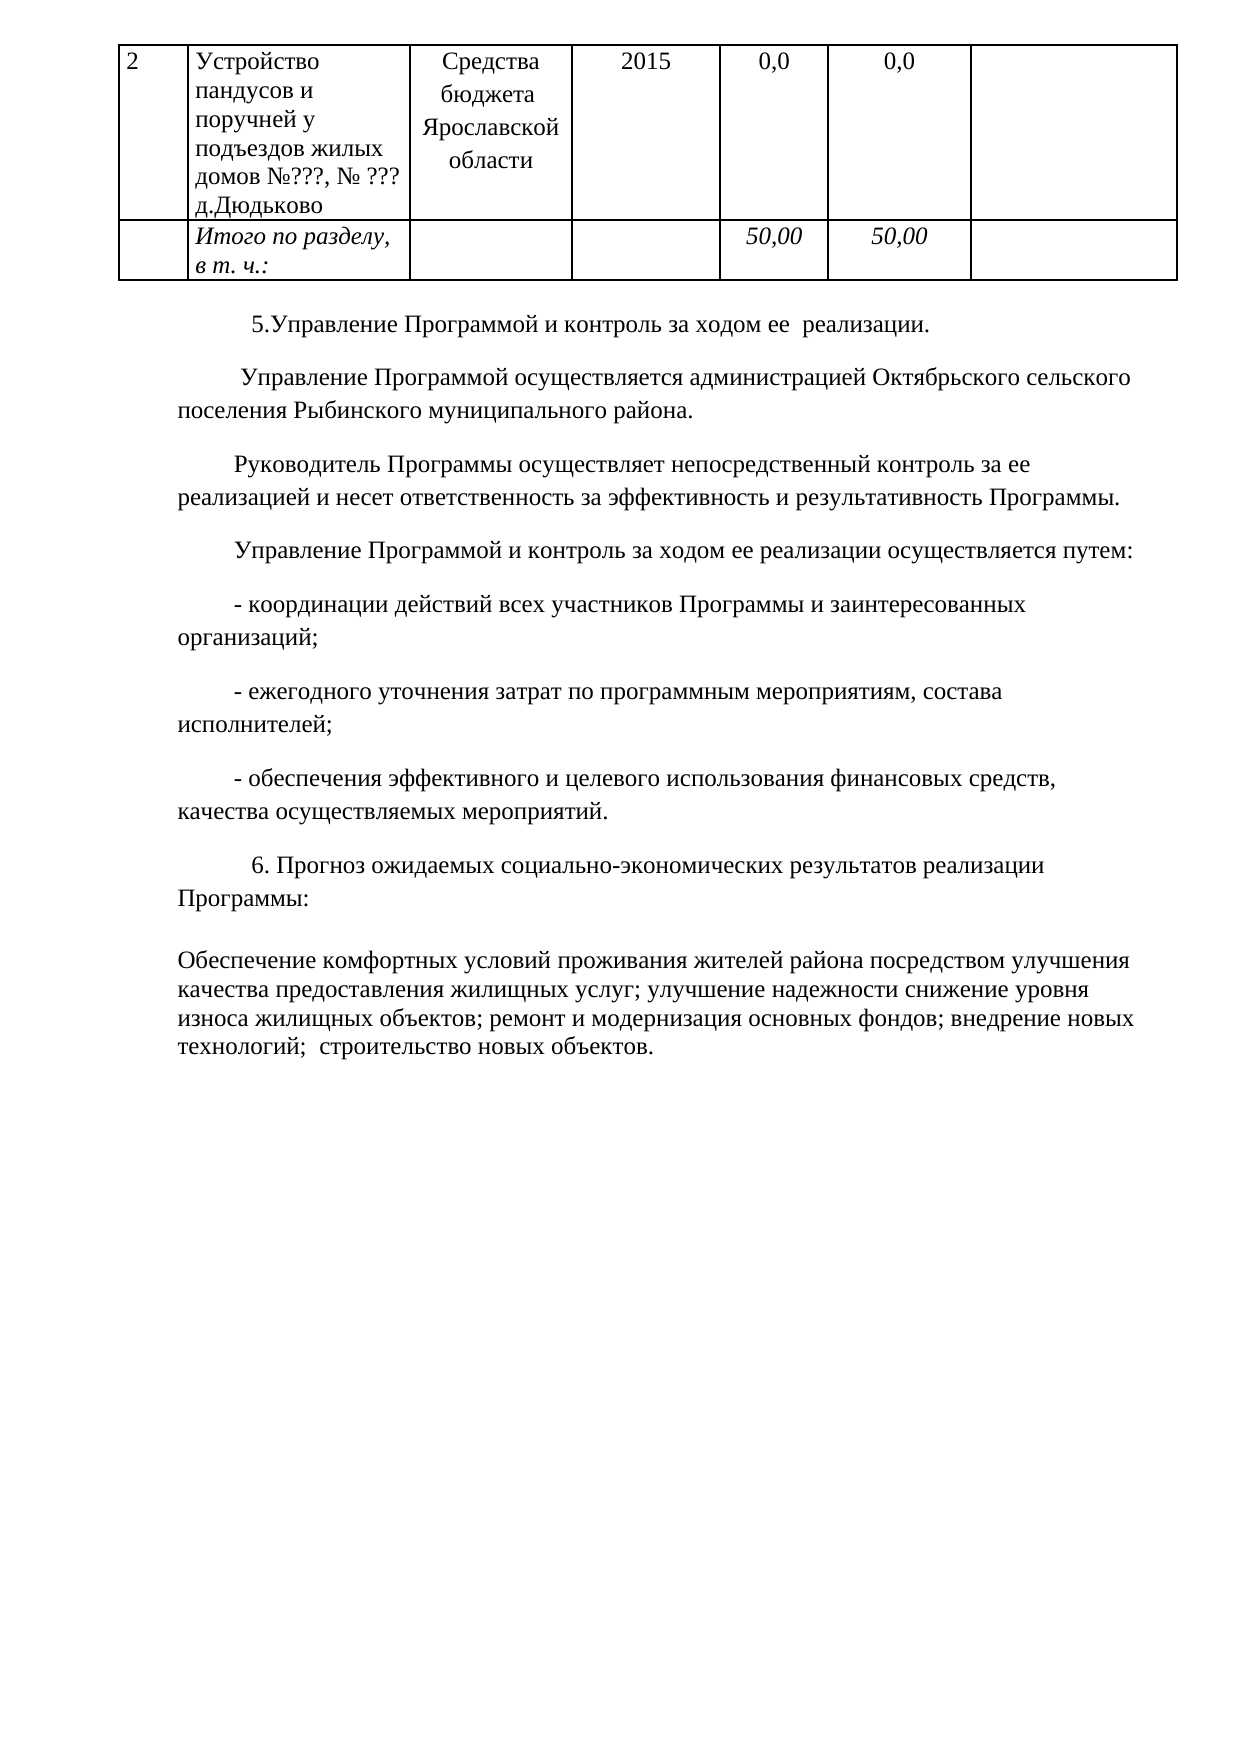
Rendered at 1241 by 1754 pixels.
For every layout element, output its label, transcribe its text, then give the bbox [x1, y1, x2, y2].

text Управление Программой и контроль за ходом ее реализации осуществляется путем: [177, 536, 1152, 564]
table_cell [573, 221, 719, 278]
text 6. Прогноз ожидаемых социально-экономических результатов реализации Программы: [177, 850, 1152, 912]
text Обеспечение комфортных условий проживания жителей района посредством улучшения качества предоставления жилищных услуг; улучшение надежности снижение уровня износа жилищных объектов; ремонт и модернизация основных фондов; внедрение новых технологий; строительство новых объектов. [177, 945, 1152, 1060]
table_cell [120, 221, 187, 278]
text Руководитель Программы осуществляет непосредственный контроль за ее реализацией и несет ответственность за эффективность и результативность Программы. [177, 449, 1152, 510]
text - координации действий всех участников Программы и заинтересованных организаций; [177, 589, 1152, 651]
text - ежегодного уточнения затрат по программным мероприятиям, состава исполнителей; [177, 676, 1152, 738]
table_cell 0,0 [829, 46, 970, 219]
table_cell 50,00 [829, 221, 970, 278]
table_cell [972, 221, 1176, 278]
table_cell [972, 46, 1176, 219]
text Управление Программой осуществляется администрацией Октябрьского сельского поселения Рыбинского муниципального района. [177, 362, 1152, 423]
table_cell Средства бюджета Ярославской области [411, 46, 571, 219]
table_cell 2015 [573, 46, 719, 219]
table_cell Итого по разделу, в т. ч.: [189, 221, 409, 278]
table_cell [411, 221, 571, 278]
table_cell 50,00 [721, 221, 827, 278]
table_cell Устройство пандусов и поручней у подъездов жилых домов №???, № ???д.Дюдьково [189, 46, 409, 219]
table_cell 2 [120, 46, 187, 219]
text 5.Управление Программой и контроль за ходом ее реализации. [177, 309, 1152, 338]
table_cell 0,0 [721, 46, 827, 219]
text - обеспечения эффективного и целевого использования финансовых средств, качества осуществляемых мероприятий. [177, 763, 1152, 825]
